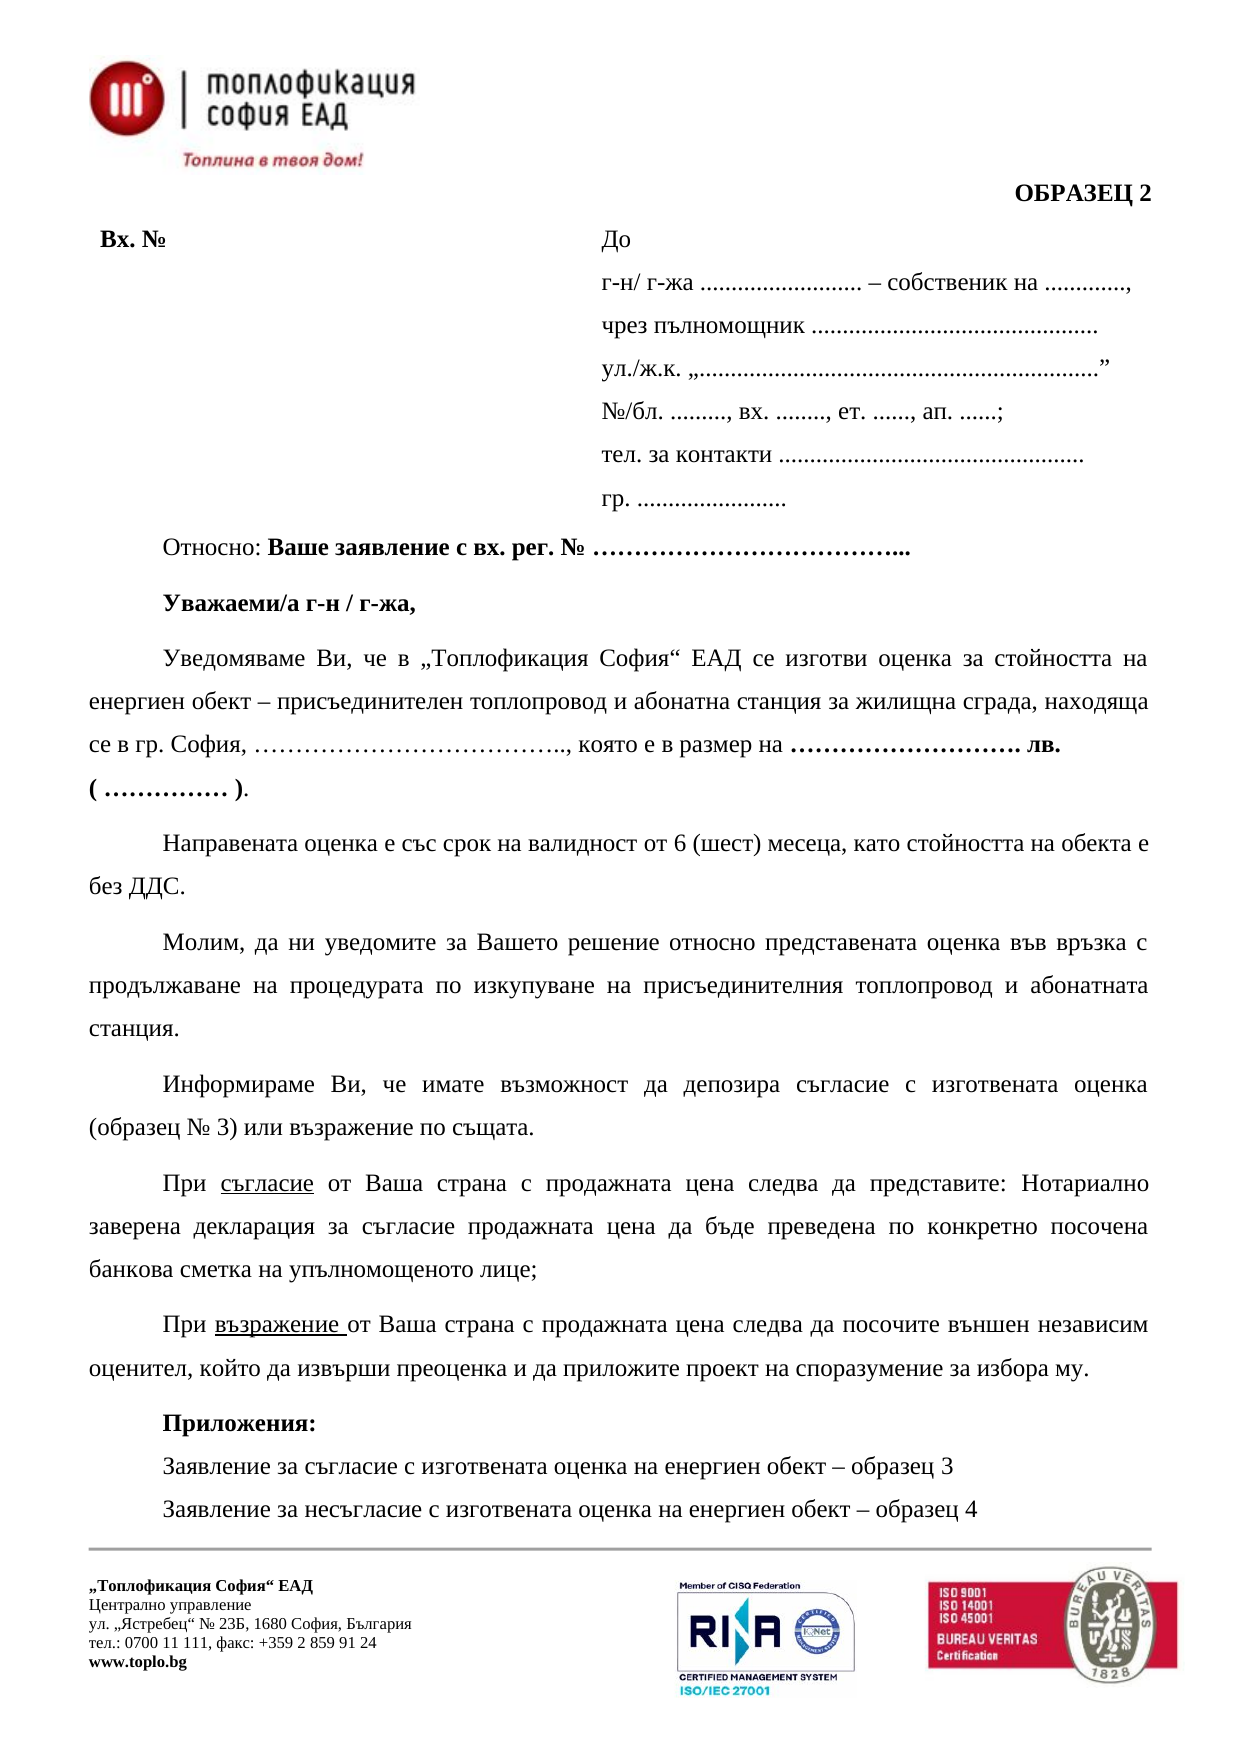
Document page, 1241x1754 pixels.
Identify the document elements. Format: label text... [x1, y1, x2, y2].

text Заявление за съгласие с изготвената оценка на енергиен обект – образец 3 [89, 1451, 1149, 1494]
text Заявление за несъгласие с изготвената оценка на енергиен обект – образец 4 [89, 1494, 1149, 1538]
text Молим, да ни уведомите за Вашето решение относно представената оценка във връзка с продължаване на процедурата по изкупуване на присъединителния топлопровод и абонатната станция. [89, 927, 1149, 1056]
subtitle ОБРАЗЕЦ 2 [89, 178, 1152, 207]
text При възражение от Ваша страна с продажната цена следва да посочите външен независим оценител, който да извърши преоценка и да приложите проект на споразумение за избора му. [89, 1309, 1149, 1396]
text Информираме Ви, че имате възможност да депозира съгласие с изготвената оценка (образец № 3) или възражение по същата. [89, 1069, 1149, 1155]
text Направената оценка е със срок на валидност от 6 (шест) месеца, като стойността на обекта е без ДДС. [89, 828, 1149, 914]
text При съгласие от Ваша страна с продажната цена следва да представите: Нотариално заверена декларация за съгласие продажната цена да бъде преведена по конкретно посочена банкова сметка на упълномощеното лице; [89, 1168, 1149, 1297]
text Уведомяваме Ви, че в „Топлофикация София“ ЕАД се изготви оценка за стойността на енергиен обект – присъединителен топлопровод и абонатна станция за жилищна сграда, находяща се в гр. София, ……………………………….., която е в размер на ………………………. лв. ( …………… ). [89, 643, 1149, 816]
text Уважаеми/а г-н / г-жа, [89, 588, 1149, 631]
picture [924, 1562, 1185, 1688]
picture [88, 55, 420, 175]
table_header До г-н/ г-жа .......................... – собственик на ............., чрез пълномощник .............................................. ул./ж.к. „................................................................” №/бл. ........., вх. ........, ет. ......, ап. ......; тел. за контакти ................................................. гр. ........................ [590, 224, 1147, 526]
table_header Вх. № [89, 224, 590, 526]
text Приложения: [89, 1408, 1149, 1451]
picture [674, 1580, 858, 1698]
text Относно: Ваше заявление с вх. рег. № ………………………………... [89, 532, 1149, 575]
